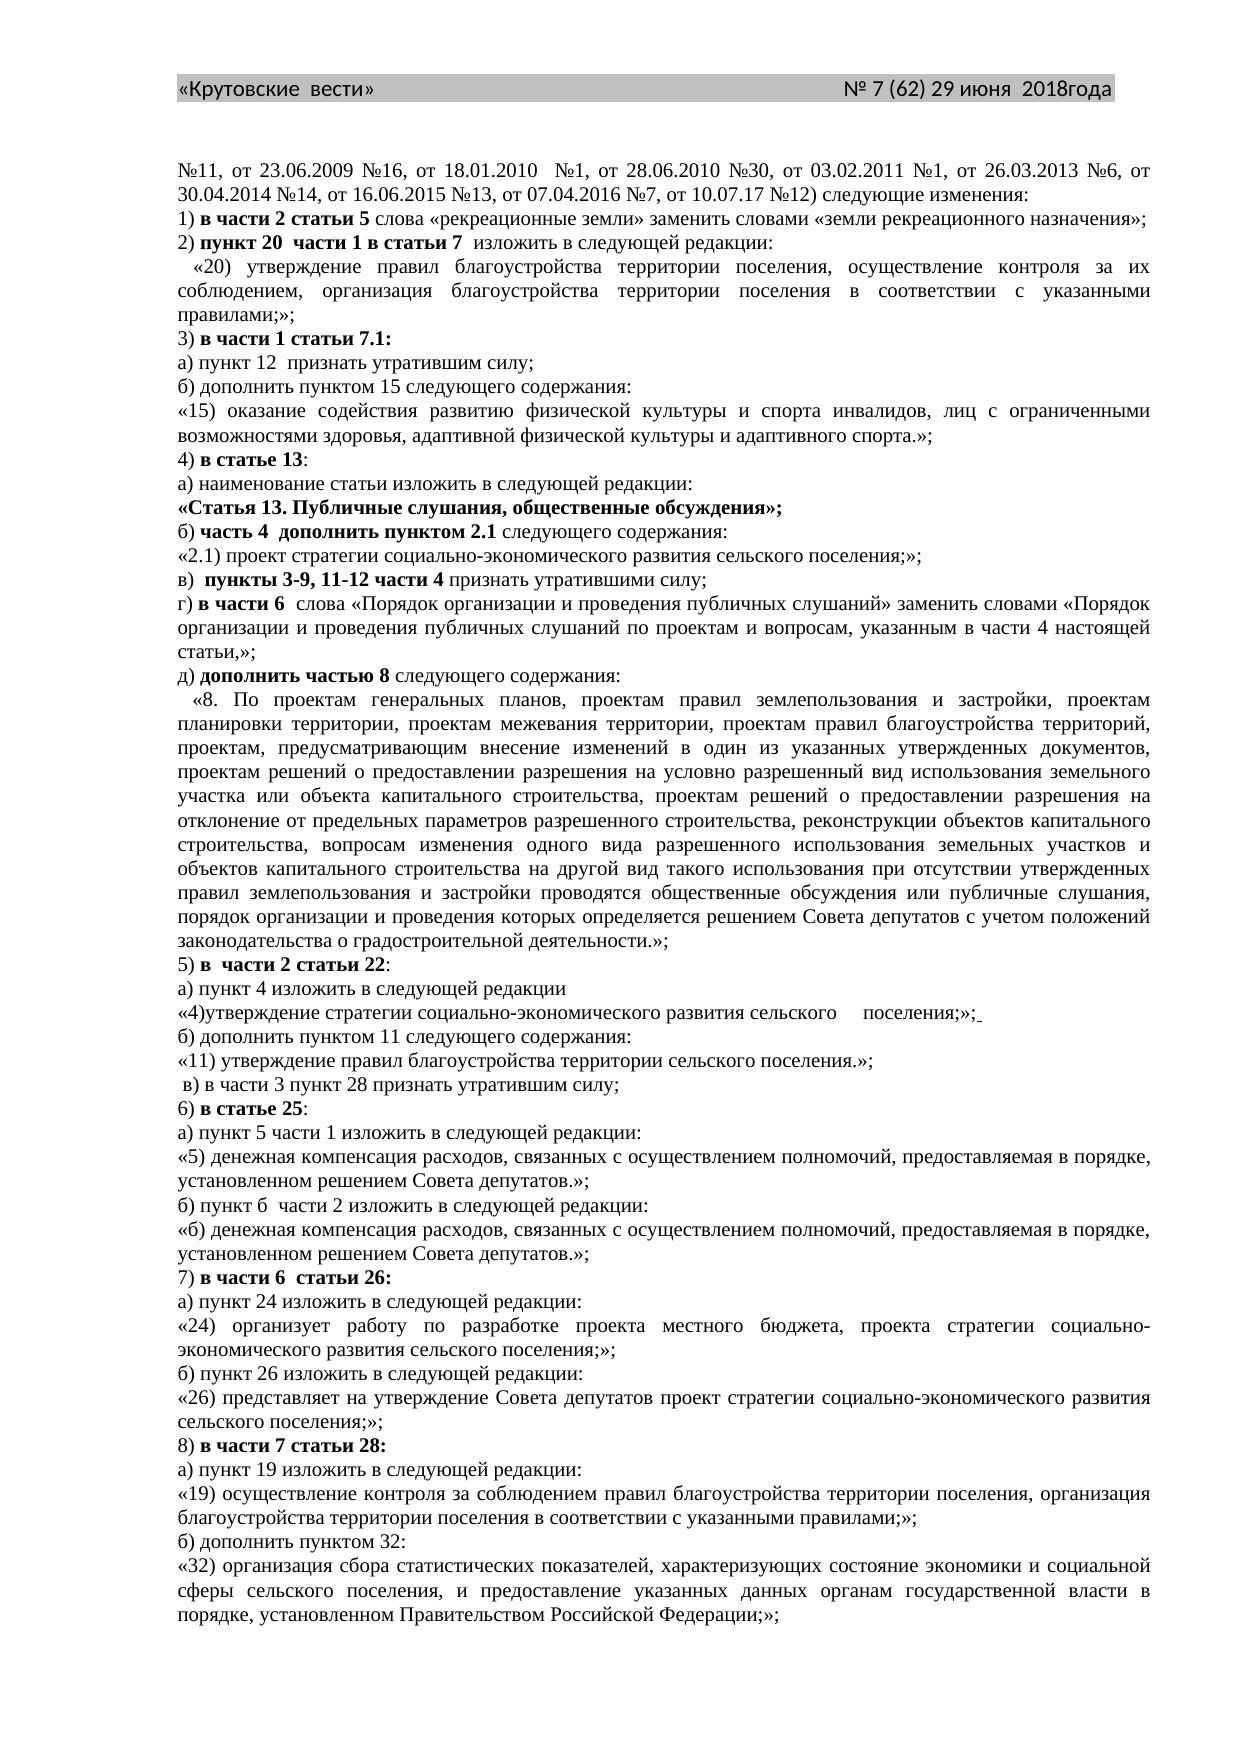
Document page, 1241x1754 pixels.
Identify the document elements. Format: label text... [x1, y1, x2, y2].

text «15) оказание содействия развитию физической культуры и спорта инвалидов, лиц с ограниченными возможностями здоровья, адаптивной физической культуры и адаптивного спорта.»; [177, 398, 1152, 447]
text «24) организует работу по разработке проекта местного бюджета, проекта стратегии социально-экономического развития сельского поселения;»; [177, 1313, 1152, 1361]
text «26) представляет на утверждение Совета депутатов проект стратегии социально-экономического развития сельского поселения;»; [177, 1385, 1152, 1433]
text в) в части 3 пункт 28 признать утратившим силу; [177, 1072, 1152, 1096]
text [177, 158, 1152, 206]
text б) дополнить пунктом 15 следующего содержания: [177, 374, 1152, 398]
text «Статья 13. Публичные слушания, общественные обсуждения»; [177, 495, 1152, 519]
text а) пункт 24 изложить в следующей редакции: [177, 1289, 1152, 1313]
text д) дополнить частью 8 следующего содержания: [177, 663, 1152, 687]
text 2) пункт 20 части 1 в статьи 7 изложить в следующей редакции: [177, 230, 1152, 254]
text «32) организация сбора статистических показателей, характеризующих состояние экономики и социальной сферы сельского поселения, и предоставление указанных данных органам государственной власти в порядке, установленном Правительством Российской Федерации;»; [177, 1553, 1152, 1626]
text а) пункт 12 признать утратившим силу; [177, 350, 1152, 374]
text «4)утверждение стратегии социально-экономического развития сельского поселения;»; [177, 1000, 1152, 1024]
text «20) утверждение правил благоустройства территории поселения, осуществление контроля за их соблюдением, организация благоустройства территории поселения в соответствии с указанными правилами;»; [177, 254, 1152, 326]
text «11) утверждение правил благоустройства территории сельского поселения.»; [177, 1048, 1152, 1072]
text 5) в части 2 статьи 22: [177, 952, 1152, 976]
text б) дополнить пунктом 32: [177, 1529, 1152, 1553]
text «5) денежная компенсация расходов, связанных с осуществлением полномочий, предоставляемая в порядке, установленном решением Совета депутатов.»; [177, 1144, 1152, 1192]
text 4) в статье 13: [177, 447, 1152, 471]
text 3) в части 1 статьи 7.1: [177, 326, 1152, 350]
text г) в части 6 слова «Порядок организации и проведения публичных слушаний» заменить словами «Порядок организации и проведения публичных слушаний по проектам и вопросам, указанным в части 4 настоящей статьи,»; [177, 591, 1152, 663]
text «б) денежная компенсация расходов, связанных с осуществлением полномочий, предоставляемая в порядке, установленном решением Совета депутатов.»; [177, 1217, 1152, 1265]
text 6) в статье 25: [177, 1096, 1152, 1120]
text 8) в части 7 статьи 28: [177, 1433, 1152, 1457]
text 1) в части 2 статьи 5 слова «рекреационные земли» заменить словами «земли рекреационного назначения»; [177, 206, 1152, 230]
text «19) осуществление контроля за соблюдением правил благоустройства территории поселения, организация благоустройства территории поселения в соответствии с указанными правилами;»; [177, 1481, 1152, 1529]
text а) пункт 5 части 1 изложить в следующей редакции: [177, 1120, 1152, 1144]
text «8. По проектам генеральных планов, проектам правил землепользования и застройки, проектам планировки территории, проектам межевания территории, проектам правил благоустройства территорий, проектам, предусматривающим внесение изменений в один из указанных утвержденных документов, проектам решений о предоставлении разрешения на условно разрешенный вид использования земельного участка или объекта капитального строительства, проектам решений о предоставлении разрешения на отклонение от предельных параметров разрешенного строительства, реконструкции объектов капитального строительства, вопросам изменения одного вида разрешенного использования земельных участков и объектов капитального строительства на другой вид такого использования при отсутствии утвержденных правил землепользования и застройки проводятся общественные обсуждения или публичные слушания, порядок организации и проведения которых определяется решением Совета депутатов с учетом положений законодательства о градостроительной деятельности.»; [177, 687, 1152, 952]
text а) наименование статьи изложить в следующей редакции: [177, 471, 1152, 495]
text «2.1) проект стратегии социально-экономического развития сельского поселения;»; [177, 543, 1152, 567]
text а) пункт 19 изложить в следующей редакции: [177, 1457, 1152, 1481]
text б) дополнить пунктом 11 следующего содержания: [177, 1024, 1152, 1048]
text а) пункт 4 изложить в следующей редакции [177, 976, 1152, 1000]
text б) часть 4 дополнить пунктом 2.1 следующего содержания: [177, 519, 1152, 543]
text б) пункт 26 изложить в следующей редакции: [177, 1361, 1152, 1385]
text 7) в части 6 статьи 26: [177, 1265, 1152, 1289]
text в) пункты 3-9, 11-12 части 4 признать утратившими силу; [177, 567, 1152, 591]
text б) пункт б части 2 изложить в следующей редакции: [177, 1192, 1152, 1217]
